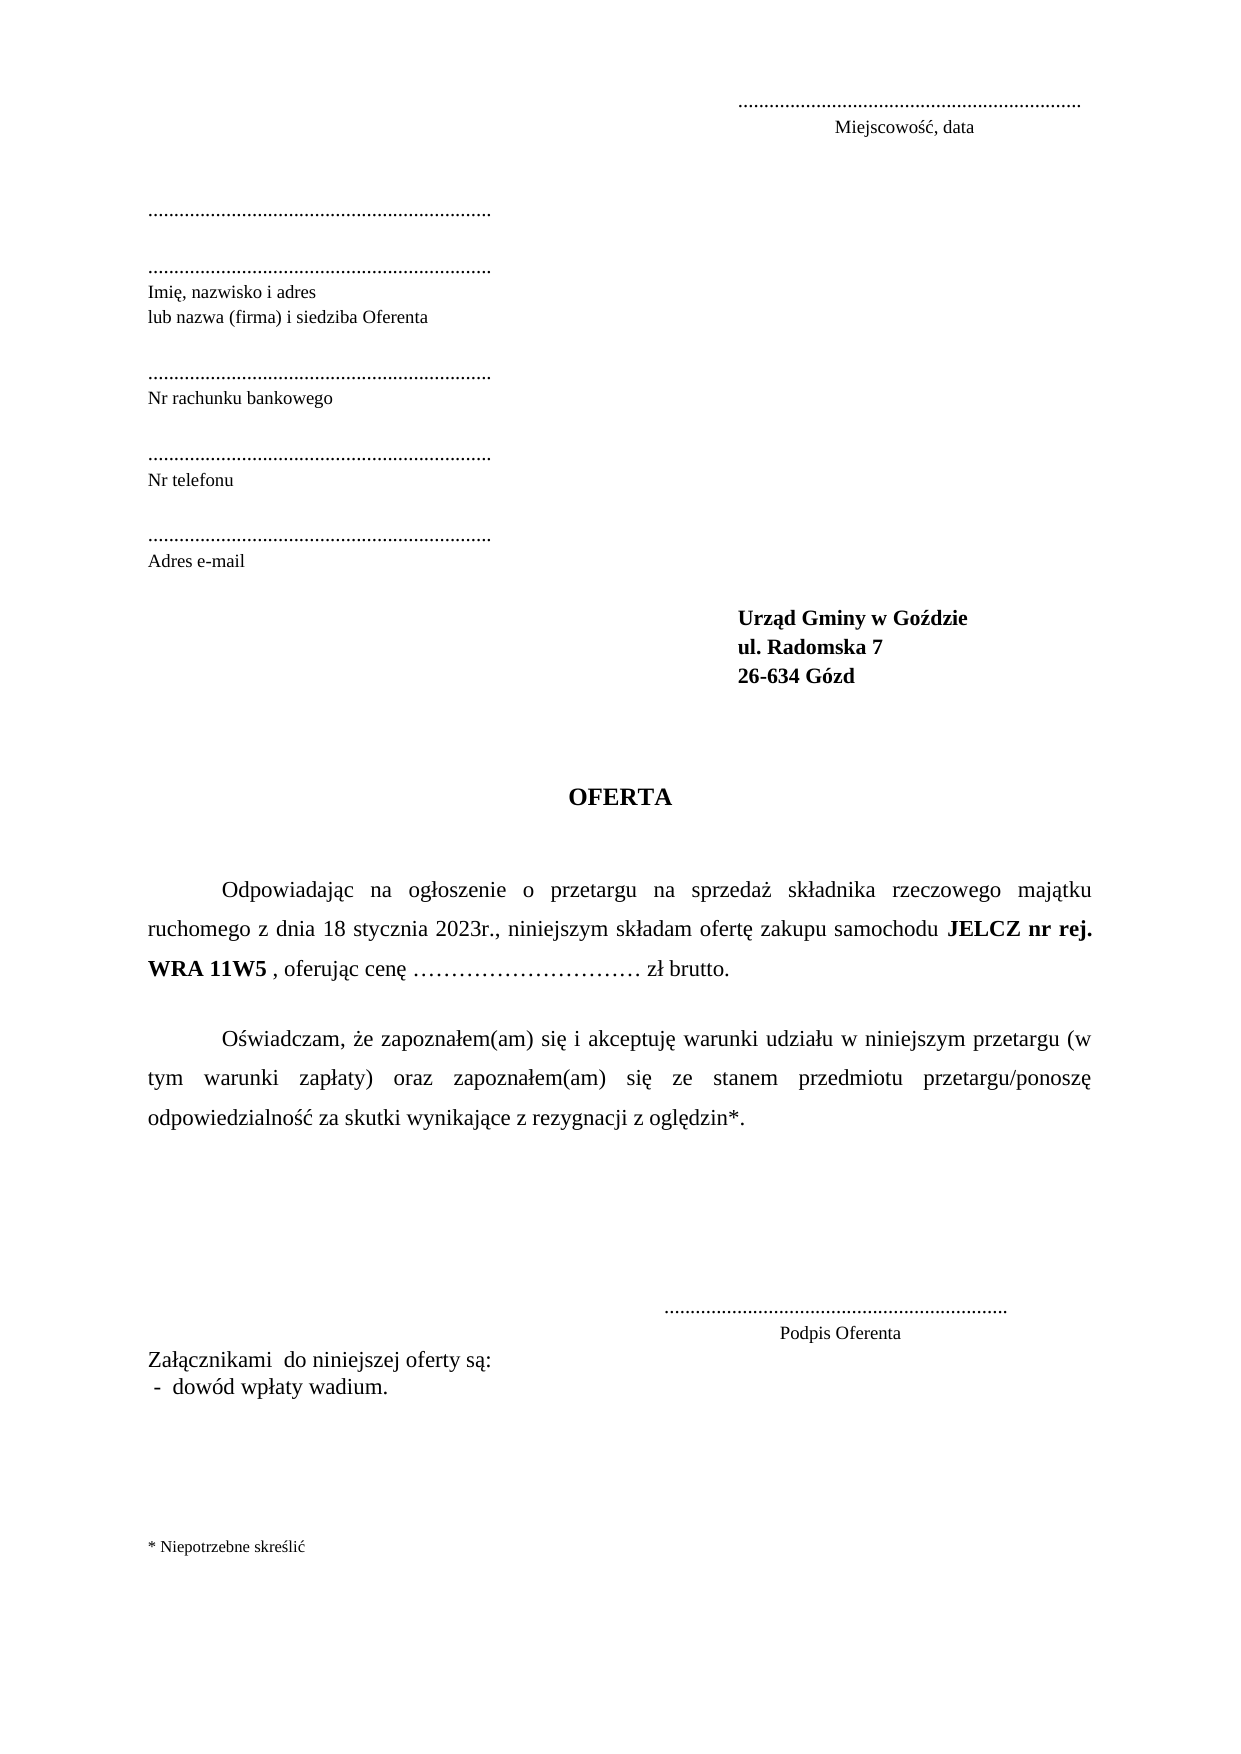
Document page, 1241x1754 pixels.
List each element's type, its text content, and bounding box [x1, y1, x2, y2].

text .................................................................. [148, 360, 1092, 384]
text .................................................................. [664, 88, 1092, 112]
text * Niepotrzebne skreślić [148, 1537, 1092, 1556]
text Załącznikami do niniejszej oferty są: [148, 1346, 1092, 1373]
text .................................................................. [148, 197, 1092, 221]
text lub nazwa (firma) i siedziba Oferenta [148, 306, 1092, 327]
text Nr telefonu [148, 469, 1092, 490]
text .................................................................. [148, 522, 1092, 546]
text .................................................................. [148, 441, 1092, 465]
text Nr rachunku bankowego [148, 387, 1092, 409]
text OFERTA [148, 782, 1092, 811]
text Adres e-mail [148, 550, 1092, 572]
text Miejscowość, data [738, 116, 1092, 137]
text 26-634 Gózd [148, 663, 1092, 688]
text ul. Radomska 7 [148, 634, 1092, 659]
text .................................................................. [590, 1294, 1092, 1318]
text Imię, nazwisko i adres [148, 281, 1092, 303]
text Oświadczam, że zapoznałem(am) się i akceptuję warunki udziału w niniejszym przetargu (w tym warunki zapłaty) oraz zapoznałem(am) się ze stanem przedmiotu przetargu/ponoszę odpowiedzialność za skutki wynikające z rezygnacji z oględzin*. [148, 1024, 1092, 1130]
text - dowód wpłaty wadium. [148, 1373, 1092, 1399]
text .................................................................. [148, 253, 1092, 278]
text Urząd Gminy w Goździe [148, 605, 1092, 630]
text Odpowiadając na ogłoszenie o przetargu na sprzedaż składnika rzeczowego majątku ruchomego z dnia 18 stycznia 2023r., niniejszym składam ofertę zakupu samochodu JELCZ nr rej. WRA 11W5 , oferując cenę ………………………… zł brutto. [148, 876, 1092, 981]
text Podpis Oferenta [738, 1322, 1092, 1343]
